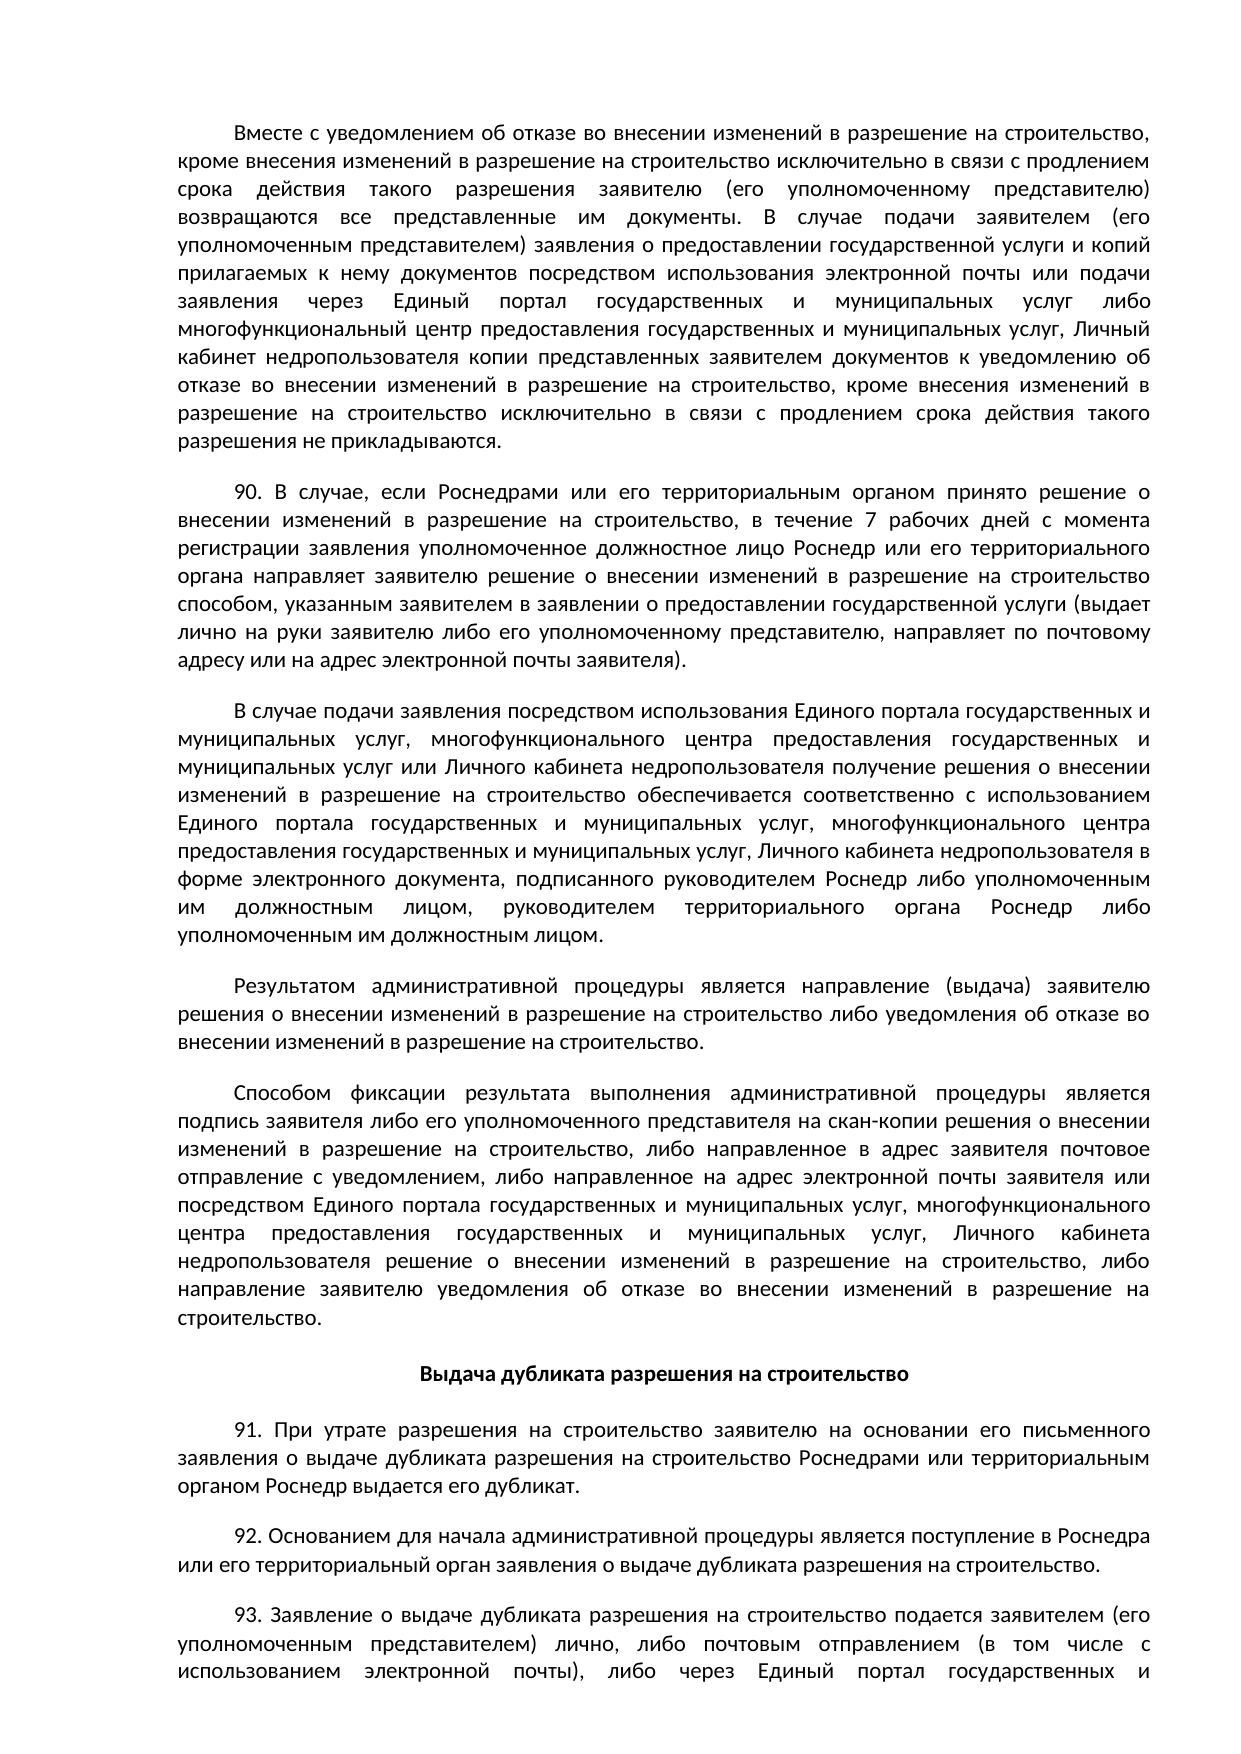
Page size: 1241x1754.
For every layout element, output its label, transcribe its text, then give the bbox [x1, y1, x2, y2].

text Способом фиксации результата выполнения административной процедуры является подпись заявителя либо его уполномоченного представителя на скан-копии решения о внесении изменений в разрешение на строительство, либо направленное в адрес заявителя почтовое отправление с уведомлением, либо направленное на адрес электронной почты заявителя или посредством Единого портала государственных и муниципальных услуг, многофункционального центра предоставления государственных и муниципальных услуг, Личного кабинета недропользователя решение о внесении изменений в разрешение на строительство, либо направление заявителю уведомления об отказе во внесении изменений в разрешение на строительство. [177, 1078, 1152, 1331]
text 90. В случае, если Роснедрами или его территориальным органом принято решение о внесении изменений в разрешение на строительство, в течение 7 рабочих дней с момента регистрации заявления уполномоченное должностное лицо Роснедр или его территориального органа направляет заявителю решение о внесении изменений в разрешение на строительство способом, указанным заявителем в заявлении о предоставлении государственной услуги (выдает лично на руки заявителю либо его уполномоченному представителю, направляет по почтовому адресу или на адрес электронной почты заявителя). [177, 477, 1152, 673]
text Вместе с уведомлением об отказе во внесении изменений в разрешение на строительство, кроме внесения изменений в разрешение на строительство исключительно в связи с продлением срока действия такого разрешения заявителю (его уполномоченному представителю) возвращаются все представленные им документы. В случае подачи заявителем (его уполномоченным представителем) заявления о предоставлении государственной услуги и копий прилагаемых к нему документов посредством использования электронной почты или подачи заявления через Единый портал государственных и муниципальных услуг либо многофункциональный центр предоставления государственных и муниципальных услуг, Личный кабинет недропользователя копии представленных заявителем документов к уведомлению об отказе во внесении изменений в разрешение на строительство, кроме внесения изменений в разрешение на строительство исключительно в связи с продлением срока действия такого разрешения не прикладываются. [177, 118, 1152, 454]
text В случае подачи заявления посредством использования Единого портала государственных и муниципальных услуг, многофункционального центра предоставления государственных и муниципальных услуг или Личного кабинета недропользователя получение решения о внесении изменений в разрешение на строительство обеспечивается соответственно с использованием Единого портала государственных и муниципальных услуг, многофункционального центра предоставления государственных и муниципальных услуг, Личного кабинета недропользователя в форме электронного документа, подписанного руководителем Роснедр либо уполномоченным им должностным лицом, руководителем территориального органа Роснедр либо уполномоченным им должностным лицом. [177, 696, 1152, 948]
text 92. Основанием для начала административной процедуры является поступление в Роснедра или его территориальный орган заявления о выдаче дубликата разрешения на строительство. [177, 1522, 1152, 1578]
text 91. При утрате разрешения на строительство заявителю на основании его письменного заявления о выдаче дубликата разрешения на строительство Роснедрами или территориальным органом Роснедр выдается его дубликат. [177, 1415, 1152, 1499]
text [177, 1601, 1152, 1685]
title Выдача дубликата разрешения на строительство [177, 1359, 1152, 1387]
text Результатом административной процедуры является направление (выдача) заявителю решения о внесении изменений в разрешение на строительство либо уведомления об отказе во внесении изменений в разрешение на строительство. [177, 971, 1152, 1056]
